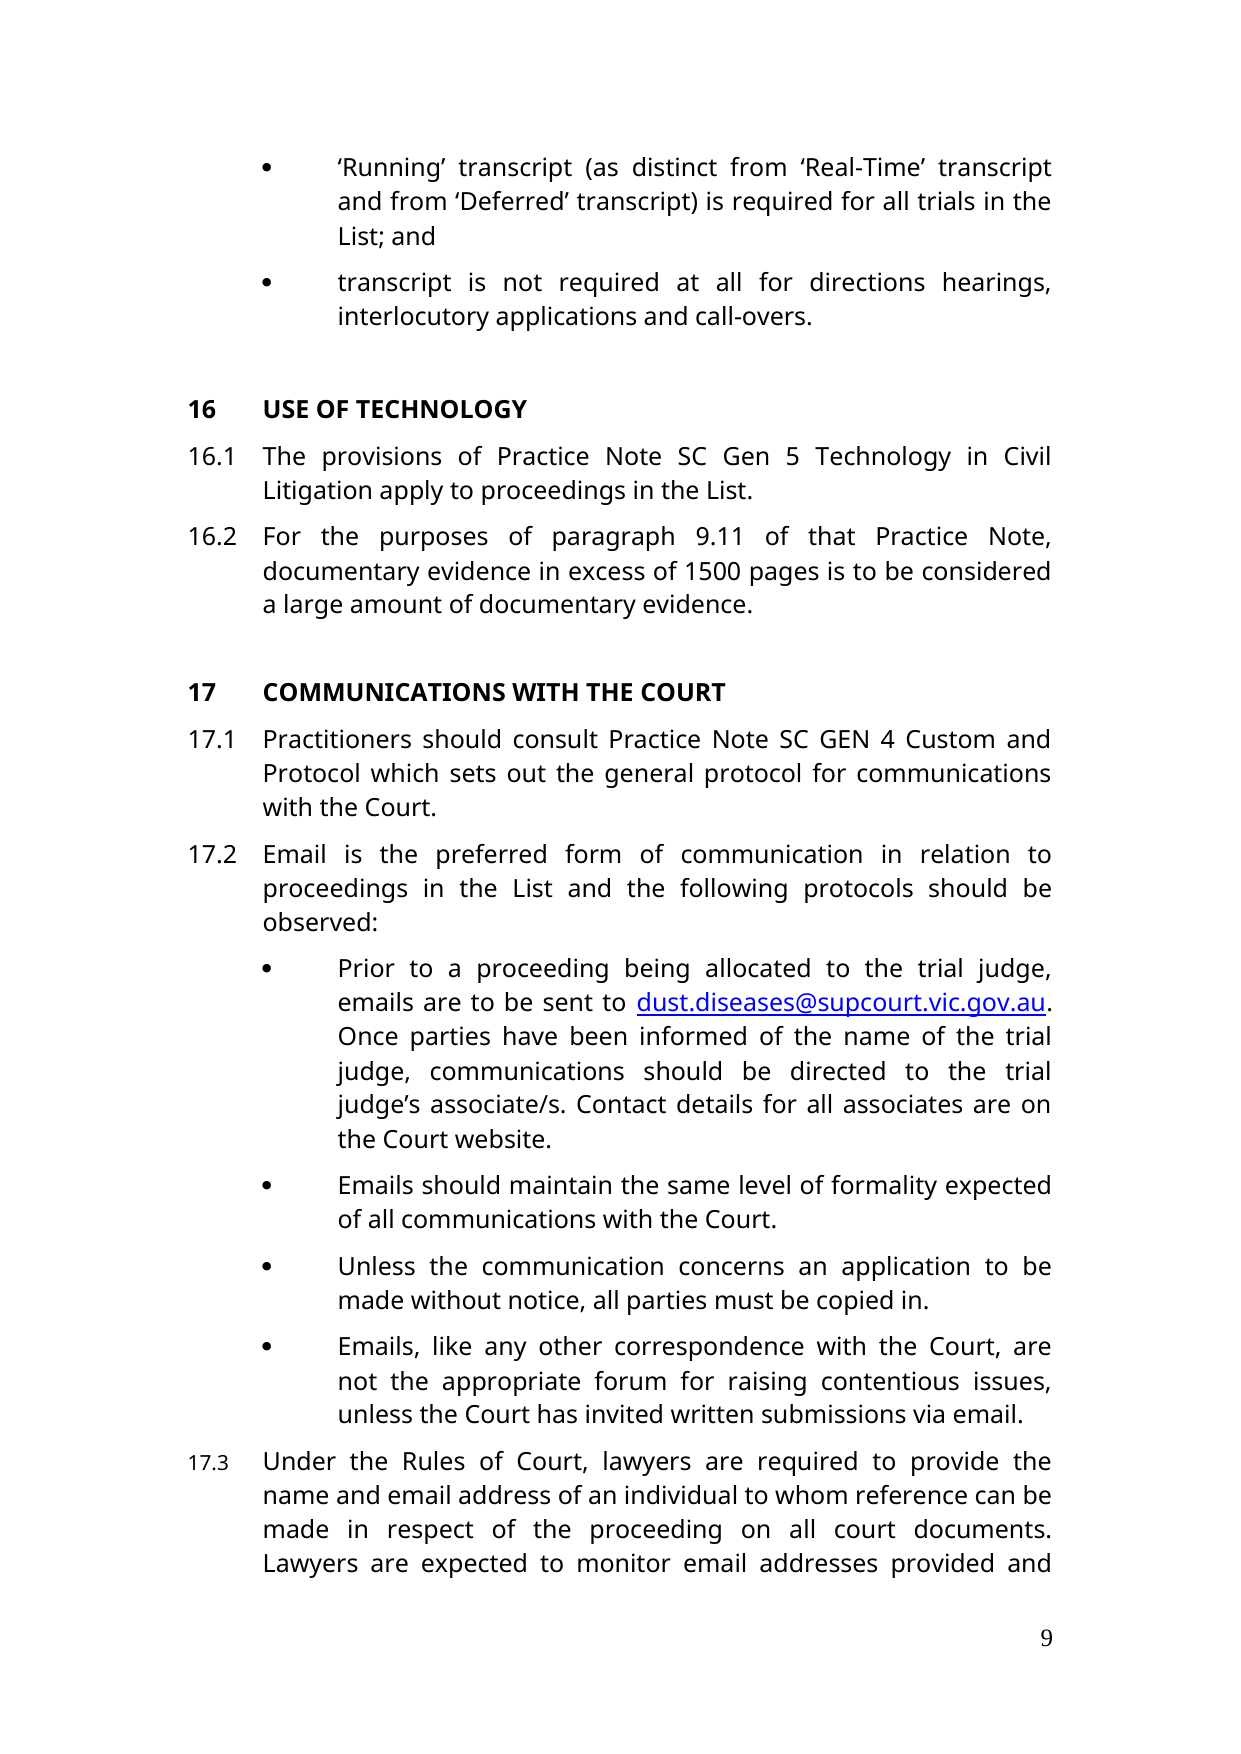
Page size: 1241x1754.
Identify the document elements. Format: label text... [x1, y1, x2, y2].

list transcript is not required at all for directions hearings, interlocutory applications and call-overs. [262, 265, 1053, 333]
list The provisions of Practice Note SC Gen 5 Technology in Civil Litigation apply to proceedings in the List. [187, 438, 1053, 507]
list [187, 1444, 1053, 1580]
list Emails, like any other correspondence with the Court, are not the appropriate forum for raising contentious issues, unless the Court has invited written submissions via email. [262, 1329, 1053, 1431]
list Practitioners should consult Practice Note SC GEN 4 Custom and Protocol which sets out the general protocol for communications with the Court. [187, 722, 1053, 824]
list USE OF TECHNOLOGY [187, 392, 1053, 426]
list ‘Running’ transcript (as distinct from ‘Real-Time’ transcript and from ‘Deferred’ transcript) is required for all trials in the List; and [262, 150, 1053, 252]
list Email is the preferred form of communication in relation to proceedings in the List and the following protocols should be observed: [187, 836, 1053, 938]
list Unless the communication concerns an application to be made without notice, all parties must be copied in. [262, 1248, 1053, 1317]
list Emails should maintain the same level of formality expected of all communications with the Court. [262, 1168, 1053, 1236]
list COMMUNICATIONS WITH THE COURT [187, 675, 1053, 709]
list For the purposes of paragraph 9.11 of that Practice Note, documentary evidence in excess of 1500 pages is to be considered a large amount of documentary evidence. [187, 519, 1053, 621]
list Prior to a proceeding being allocated to the trial judge, emails are to be sent to dust.diseases@supcourt.vic.gov.au. Once parties have been informed of the name of the trial judge, communications should be directed to the trial judge’s associate/s. Contact details for all associates are on the Court website. [262, 951, 1053, 1155]
